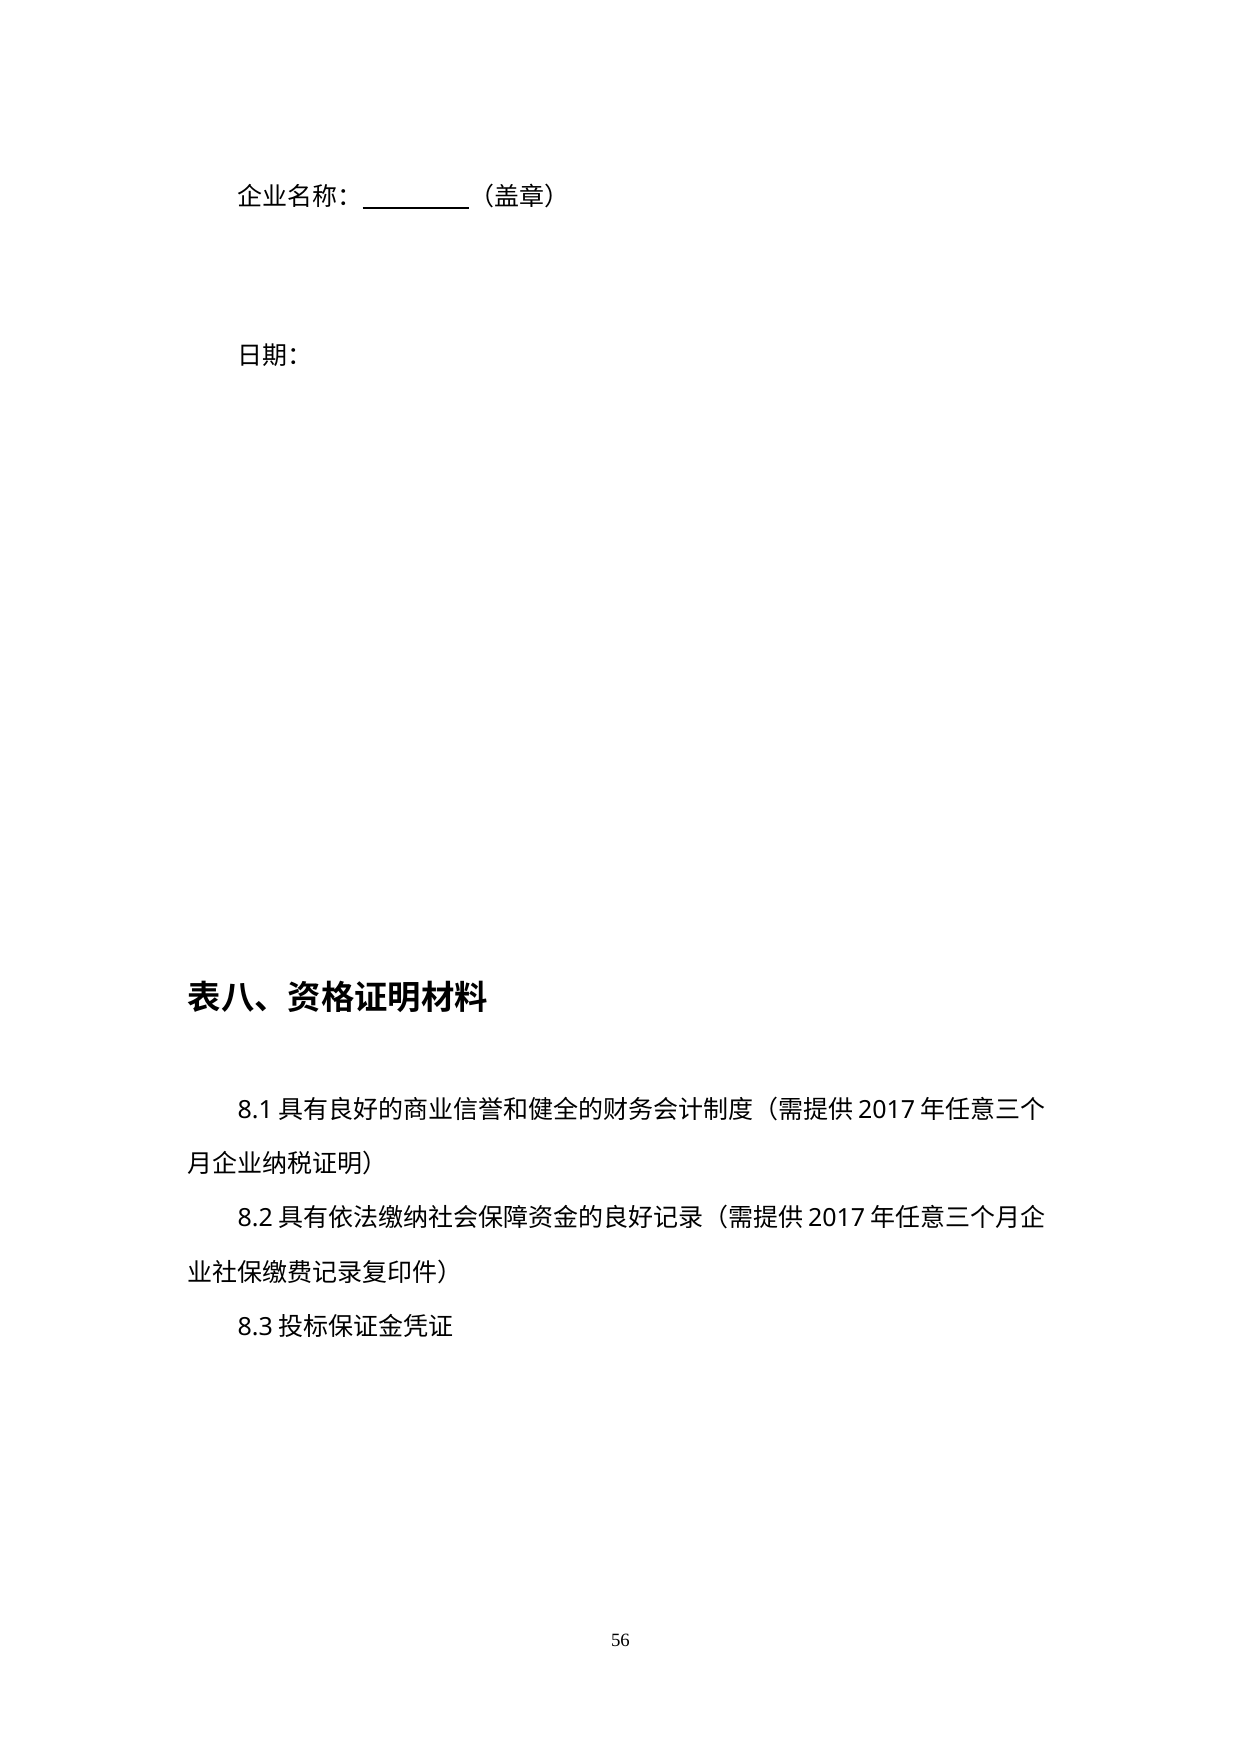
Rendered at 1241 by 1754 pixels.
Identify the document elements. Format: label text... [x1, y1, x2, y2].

text 日期： [187, 321, 1053, 386]
subtitle 表八、资格证明材料 [187, 962, 1053, 1027]
text 8.3投标保证金凭证 [187, 1307, 1053, 1343]
text 8.1具有良好的商业信誉和健全的财务会计制度（需提供2017年任意三个月企业纳税证明） [187, 1089, 1053, 1180]
text 企业名称： （盖章） [187, 162, 1053, 292]
text 8.2具有依法缴纳社会保障资金的良好记录（需提供2017年任意三个月企业社保缴费记录复印件） [187, 1198, 1053, 1288]
